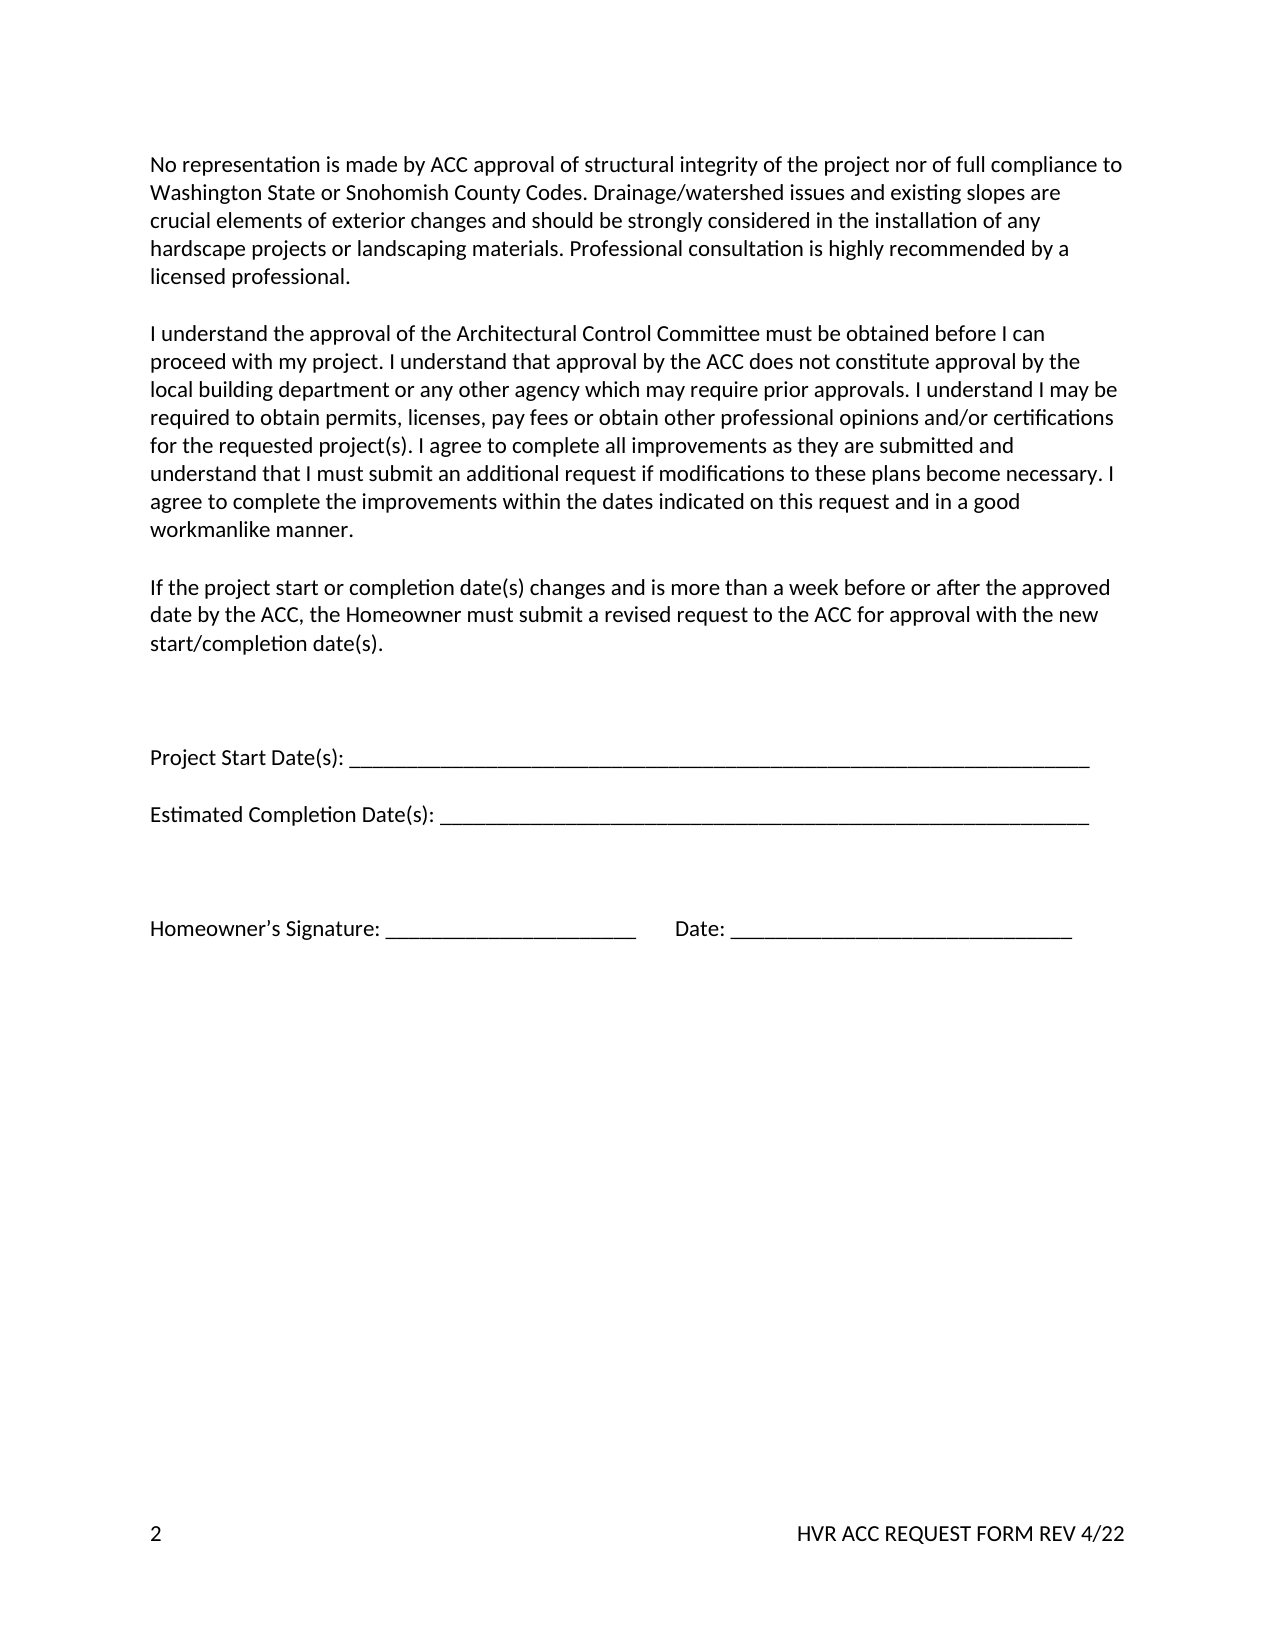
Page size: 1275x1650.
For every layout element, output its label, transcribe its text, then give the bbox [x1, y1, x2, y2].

text Homeowner’s Signature: ______________________ Date: ______________________________ [150, 914, 1125, 943]
text Project Start Date(s): _________________________________________________________________ [150, 743, 1125, 771]
text If the project start or completion date(s) changes and is more than a week before or after the approved date by the ACC, the Homeowner must submit a revised request to the ACC for approval with the new start/completion date(s). [150, 573, 1125, 657]
text Estimated Completion Date(s): _________________________________________________________ [150, 800, 1125, 828]
text No representation is made by ACC approval of structural integrity of the project nor of full compliance to Washington State or Snohomish County Codes. Drainage/watershed issues and existing slopes are crucial elements of exterior changes and should be strongly considered in the installation of any hardscape projects or landscaping materials. Professional consultation is highly recommended by a licensed professional. [150, 150, 1125, 290]
text I understand the approval of the Architectural Control Committee must be obtained before I can proceed with my project. I understand that approval by the ACC does not constitute approval by the local building department or any other agency which may require prior approvals. I understand I may be required to obtain permits, licenses, pay fees or obtain other professional opinions and/or certifications for the requested project(s). I agree to complete all improvements as they are submitted and understand that I must submit an additional request if modifications to these plans become necessary. I agree to complete the improvements within the dates indicated on this request and in a good workmanlike manner. [150, 319, 1125, 543]
